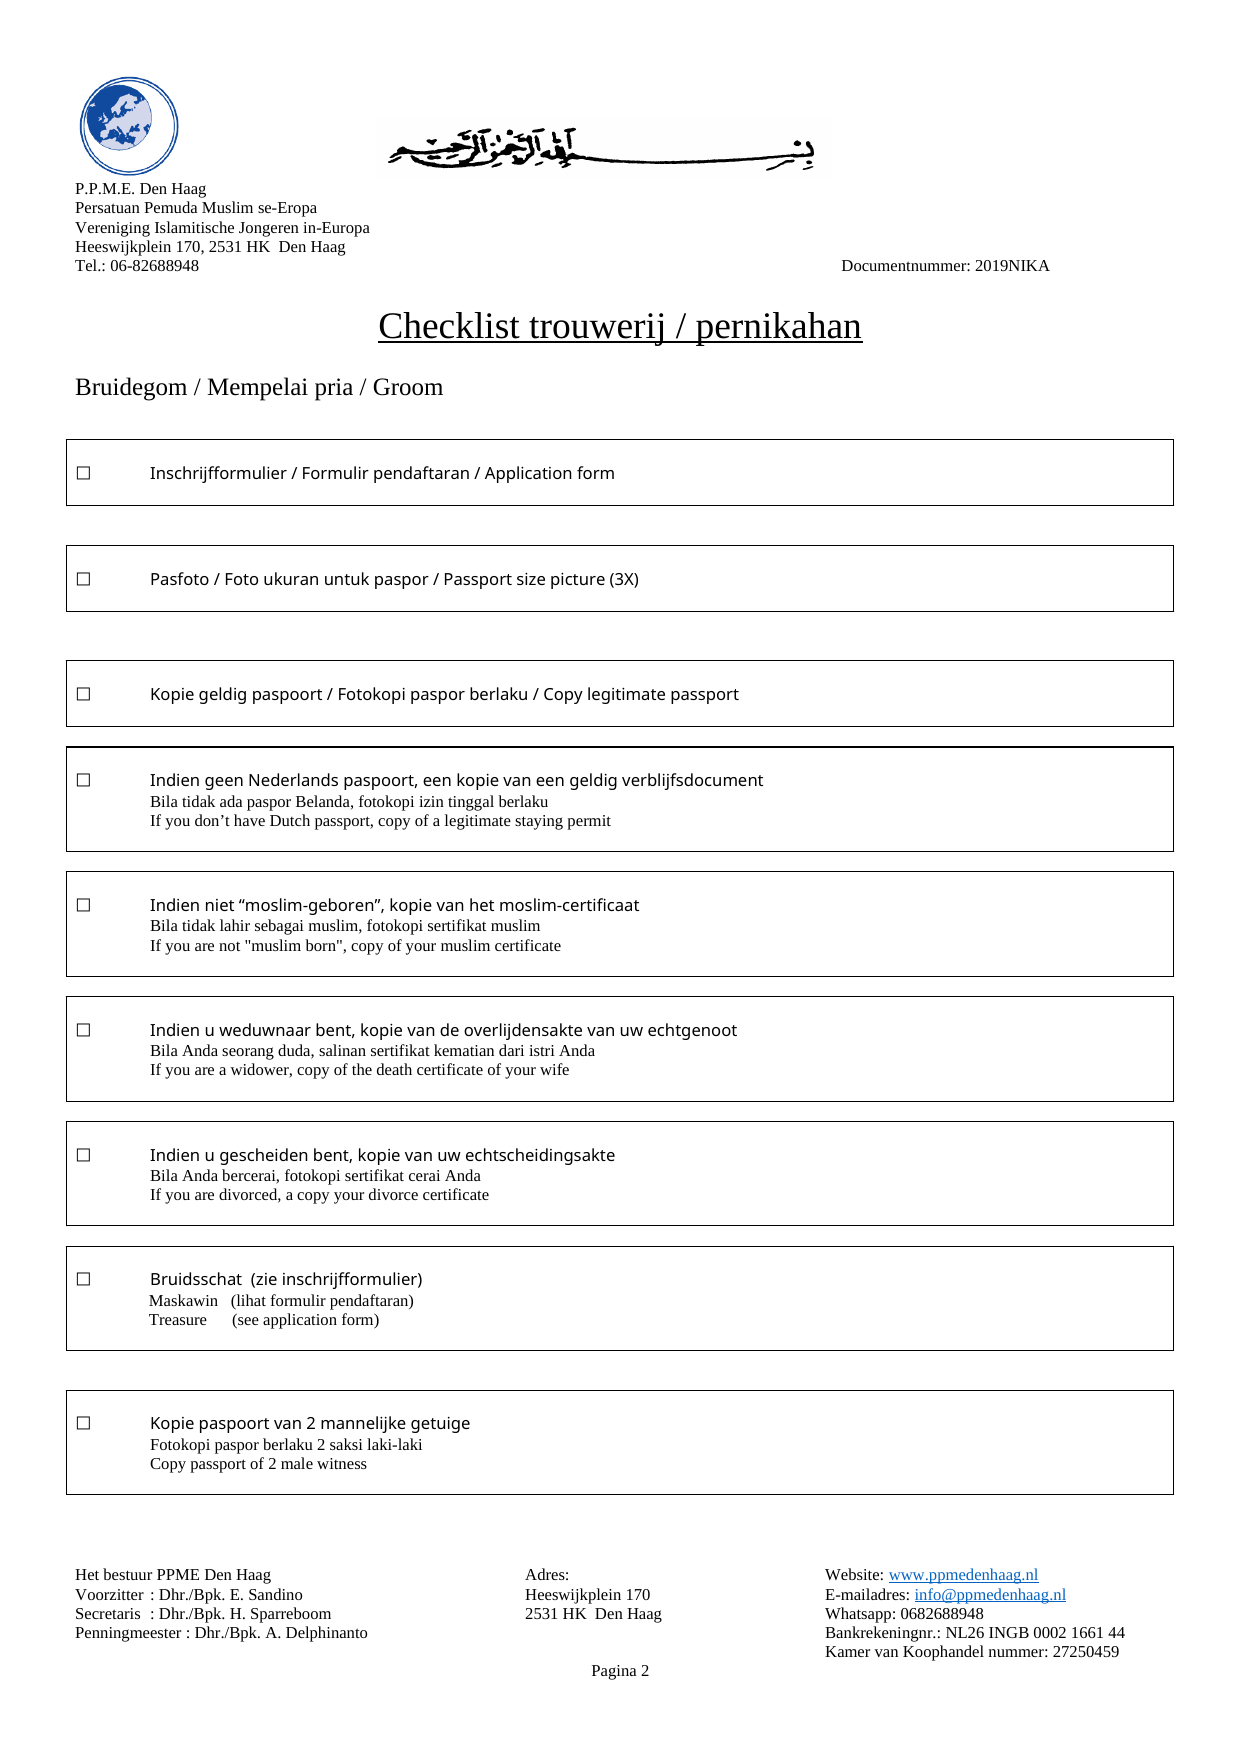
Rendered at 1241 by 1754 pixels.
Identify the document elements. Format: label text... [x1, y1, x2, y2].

text Bruidegom / Mempelai pria / Groom [75, 372, 1165, 401]
text Maskawin (lihat formulir pendaftaran) [75, 1291, 1165, 1310]
text Bila Anda seorang duda, salinan sertifikat kematian dari istri Anda [75, 1041, 1165, 1060]
text Bila Anda bercerai, fotokopi sertifikat cerai Anda [75, 1166, 1165, 1185]
text Checklist trouwerij / pernikahan [75, 304, 1165, 347]
text If you are not "muslim born", copy of your muslim certificate [75, 935, 1165, 954]
text Bila tidak lahir sebagai muslim, fotokopi sertifikat muslim [75, 916, 1165, 935]
picture [75, 73, 183, 180]
text Fotokopi paspor berlaku 2 saksi laki-laki [75, 1434, 1165, 1454]
text If you don’t have Dutch passport, copy of a legitimate staying permit [75, 811, 1165, 830]
text If you are divorced, a copy your divorce certificate [75, 1185, 1165, 1204]
text Copy passport of 2 male witness [75, 1454, 1165, 1473]
text Bila tidak ada paspor Belanda, fotokopi izin tinggal berlaku [75, 791, 1165, 811]
text Treasure (see application form) [75, 1310, 1165, 1329]
text If you are a widower, copy of the death certificate of your wife [75, 1060, 1165, 1079]
picture [375, 116, 833, 180]
